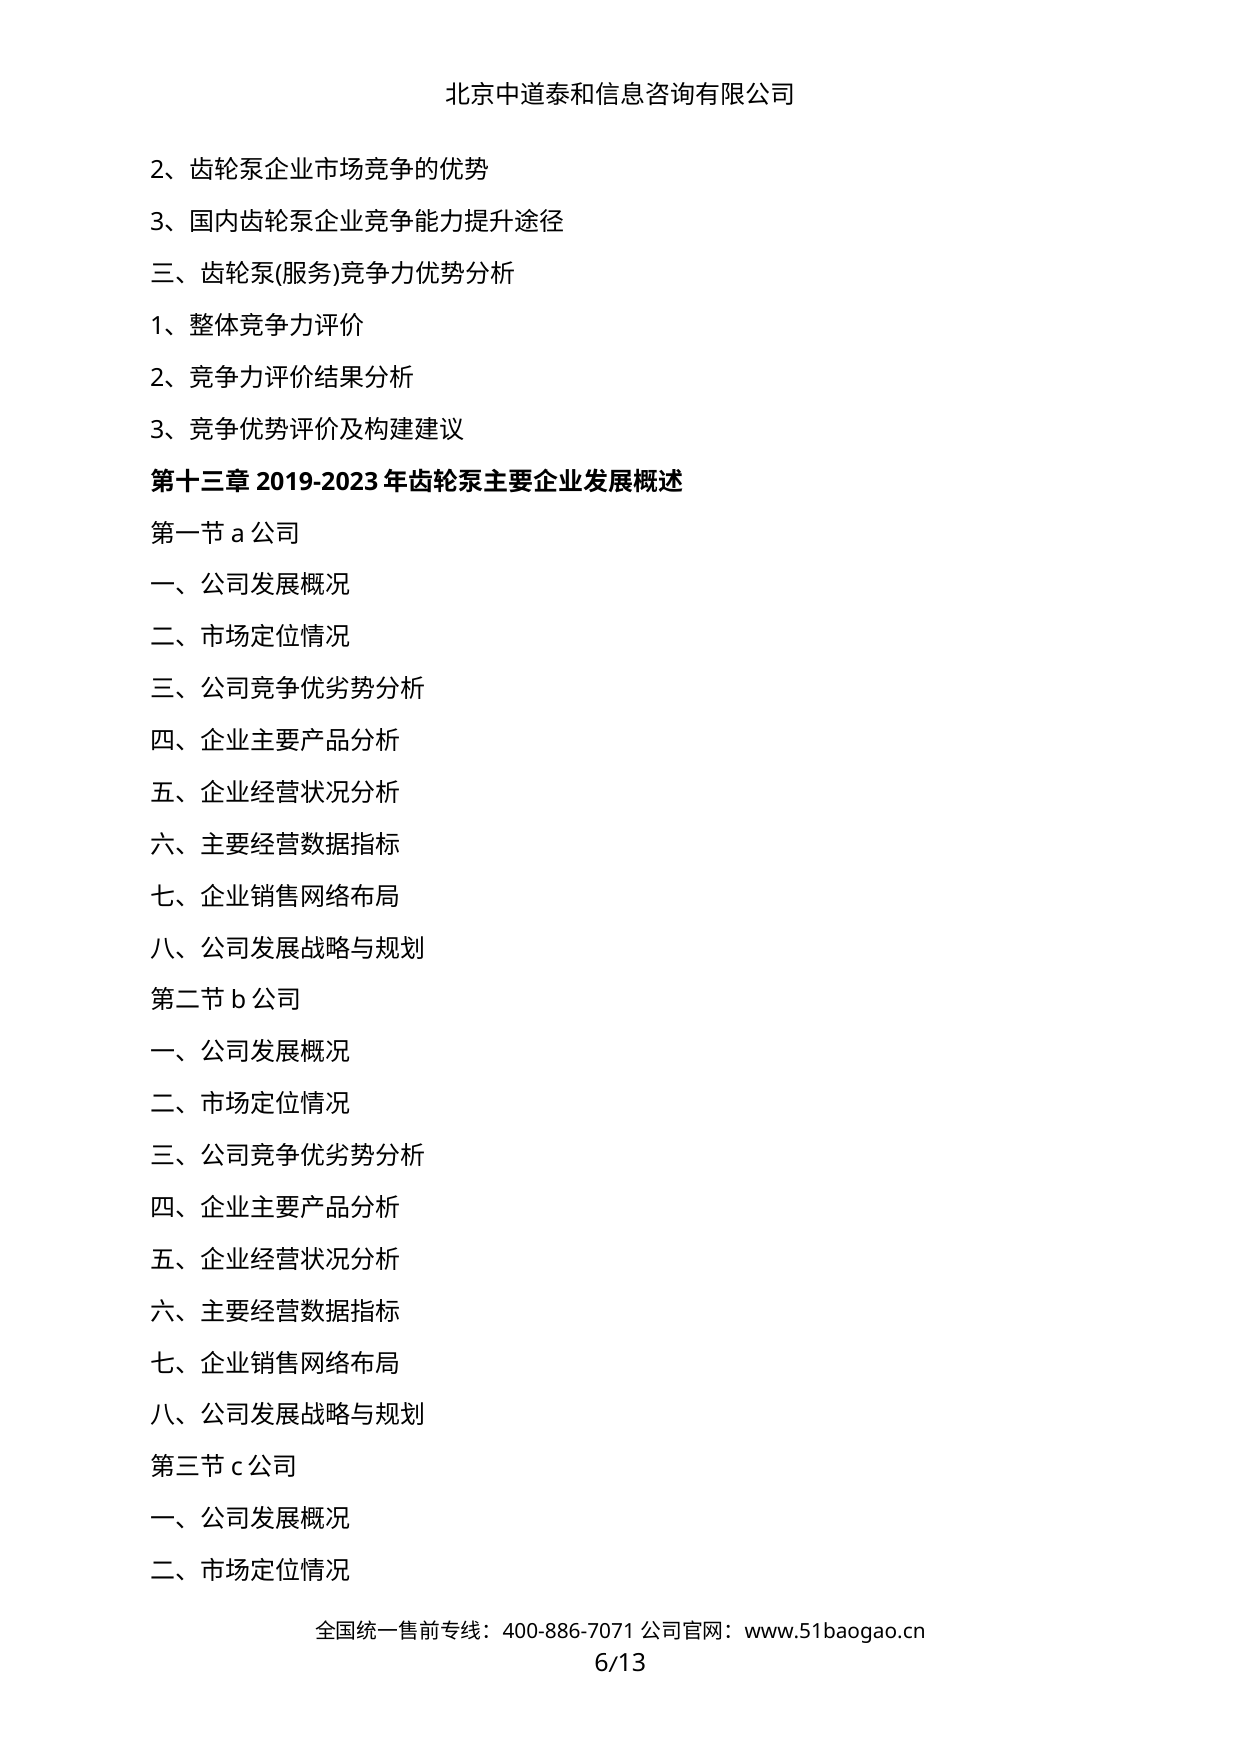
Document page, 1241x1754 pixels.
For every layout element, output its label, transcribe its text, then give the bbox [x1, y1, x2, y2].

text 一、公司发展概况 [150, 565, 1090, 601]
text 第一节 a公司 [150, 513, 1090, 549]
text 六、主要经营数据指标 [150, 824, 1090, 861]
text 三、公司竞争优劣势分析 [150, 1136, 1090, 1172]
text 二、市场定位情况 [150, 1084, 1090, 1120]
text 三、齿轮泵(服务)竞争力优势分析 [150, 254, 1090, 290]
text 六、主要经营数据指标 [150, 1291, 1090, 1327]
text 四、企业主要产品分析 [150, 1187, 1090, 1224]
text 七、企业销售网络布局 [150, 876, 1090, 912]
text 八、公司发展战略与规划 [150, 928, 1090, 964]
text 七、企业销售网络布局 [150, 1343, 1090, 1379]
text 五、企业经营状况分析 [150, 772, 1090, 809]
text 2、齿轮泵企业市场竞争的优势 [150, 150, 1090, 186]
text 一、公司发展概况 [150, 1499, 1090, 1535]
text 3、国内齿轮泵企业竞争能力提升途径 [150, 202, 1090, 238]
text 第二节 b公司 [150, 980, 1090, 1016]
text 3、竞争优势评价及构建建议 [150, 409, 1090, 446]
text 三、公司竞争优劣势分析 [150, 669, 1090, 705]
text 五、企业经营状况分析 [150, 1239, 1090, 1276]
text 二、市场定位情况 [150, 1551, 1090, 1587]
text 二、市场定位情况 [150, 617, 1090, 653]
text 八、公司发展战略与规划 [150, 1395, 1090, 1431]
text 一、公司发展概况 [150, 1032, 1090, 1068]
text 2、竞争力评价结果分析 [150, 357, 1090, 394]
text 第十三章 2019-2023年齿轮泵主要企业发展概述 [150, 461, 1090, 497]
text 第三节 c公司 [150, 1447, 1090, 1483]
text 四、企业主要产品分析 [150, 721, 1090, 757]
text 1、整体竞争力评价 [150, 306, 1090, 342]
